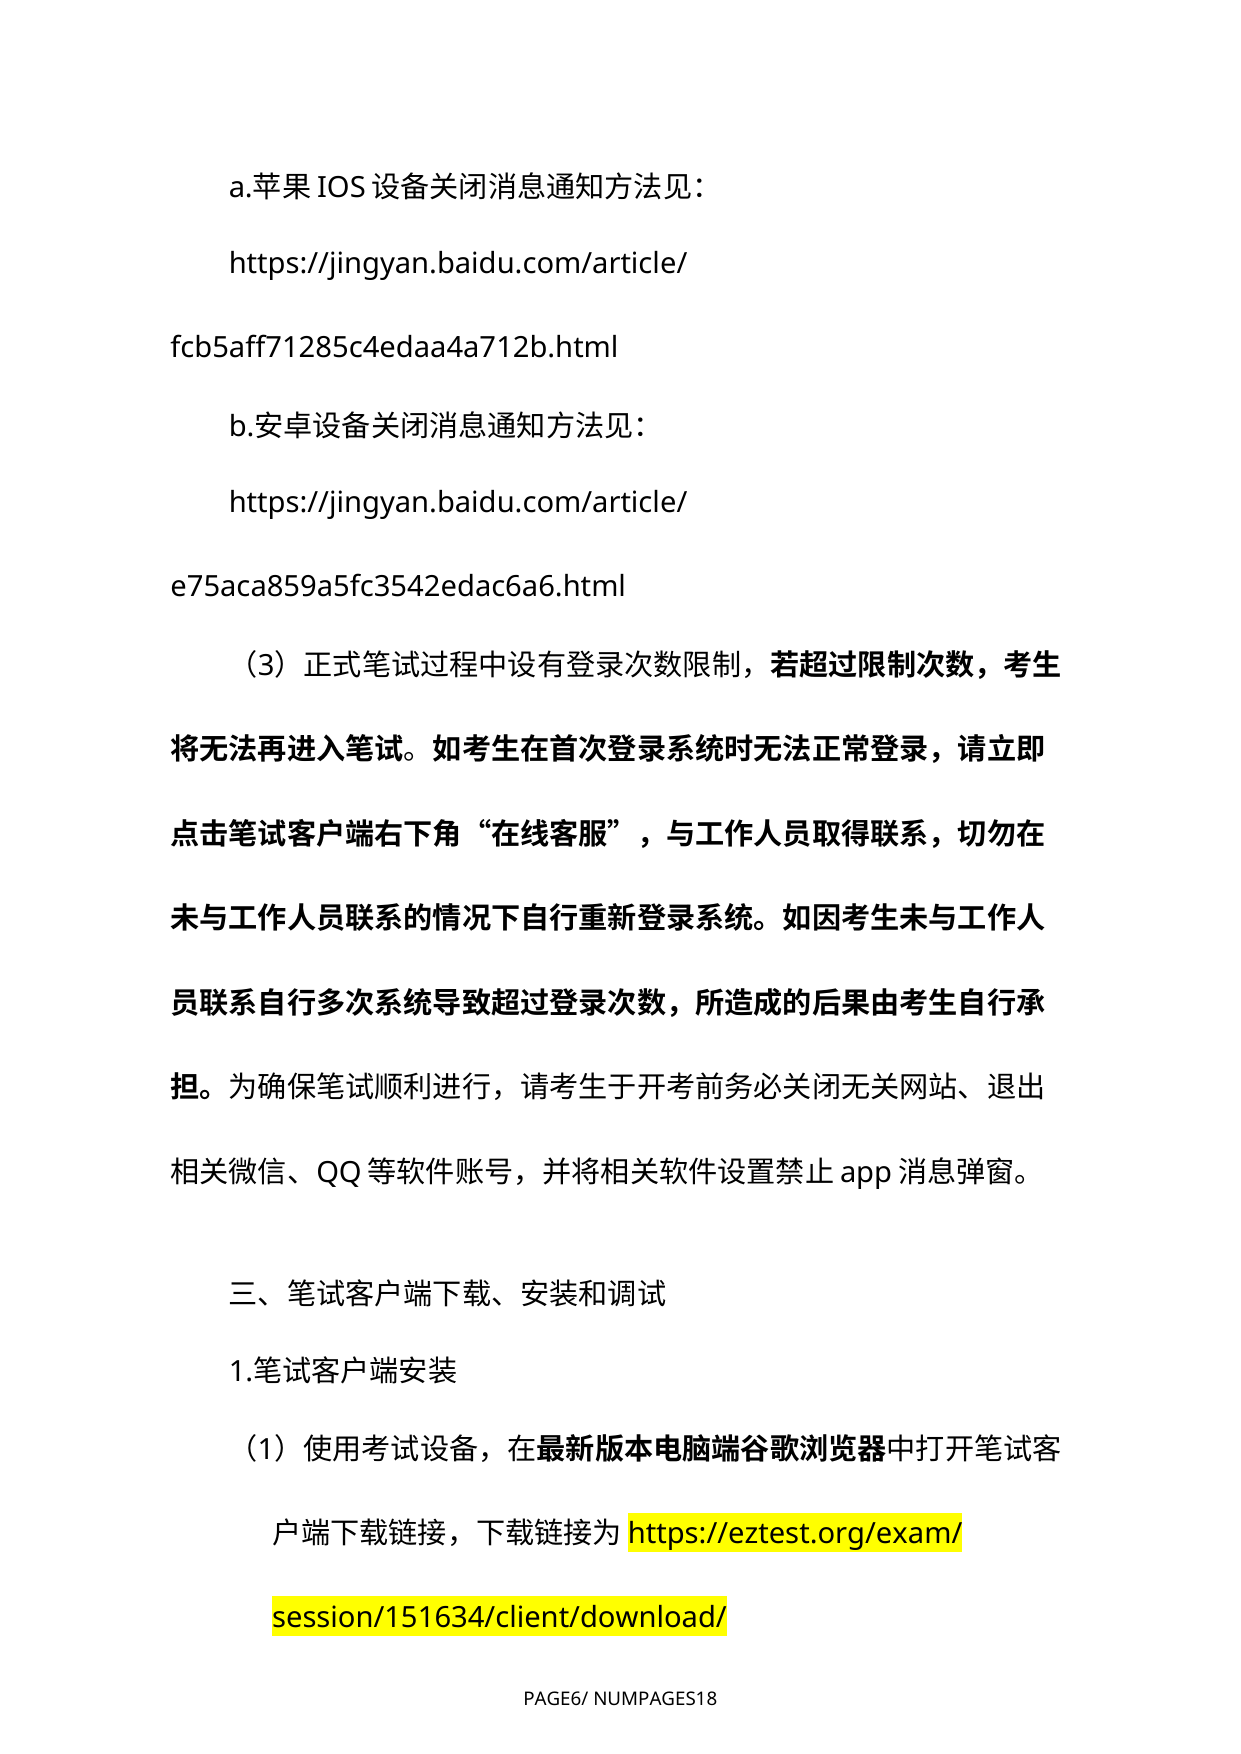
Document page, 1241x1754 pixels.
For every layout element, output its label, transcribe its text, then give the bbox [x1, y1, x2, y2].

text https://jingyan.baidu.com/article/fcb5aff71285c4edaa4a712b.html [170, 229, 1070, 379]
text a.苹果IOS设备关闭消息通知方法见： [170, 152, 1070, 217]
text 1.笔试客户端安装 [170, 1337, 1070, 1402]
text （3）正式笔试过程中设有登录次数限制，若超过限制次数，考生将无法再进入笔试。如考生在首次登录系统时无法正常登录，请立即点击笔试客户端右下角“在线客服”，与工作人员取得联系，切勿在未与工作人员联系的情况下自行重新登录系统。如因考生未与工作人员联系自行多次系统导致超过登录次数，所造成的后果由考生自行承担。为确保笔试顺利进行，请考生于开考前务必关闭无关网站、退出相关微信、QQ等软件账号，并将相关软件设置禁止app消息弹窗。 [170, 630, 1070, 1202]
text b.安卓设备关闭消息通知方法见： [170, 391, 1070, 456]
text https://jingyan.baidu.com/article/e75aca859a5fc3542edac6a6.html [170, 469, 1070, 618]
text 三、笔试客户端下载、安装和调试 [170, 1259, 1070, 1324]
text （1）使用考试设备，在最新版本电脑端谷歌浏览器中打开笔试客户端下载链接，下载链接为https://eztest.org/exam/session/151634/client/download/ [228, 1414, 1070, 1648]
